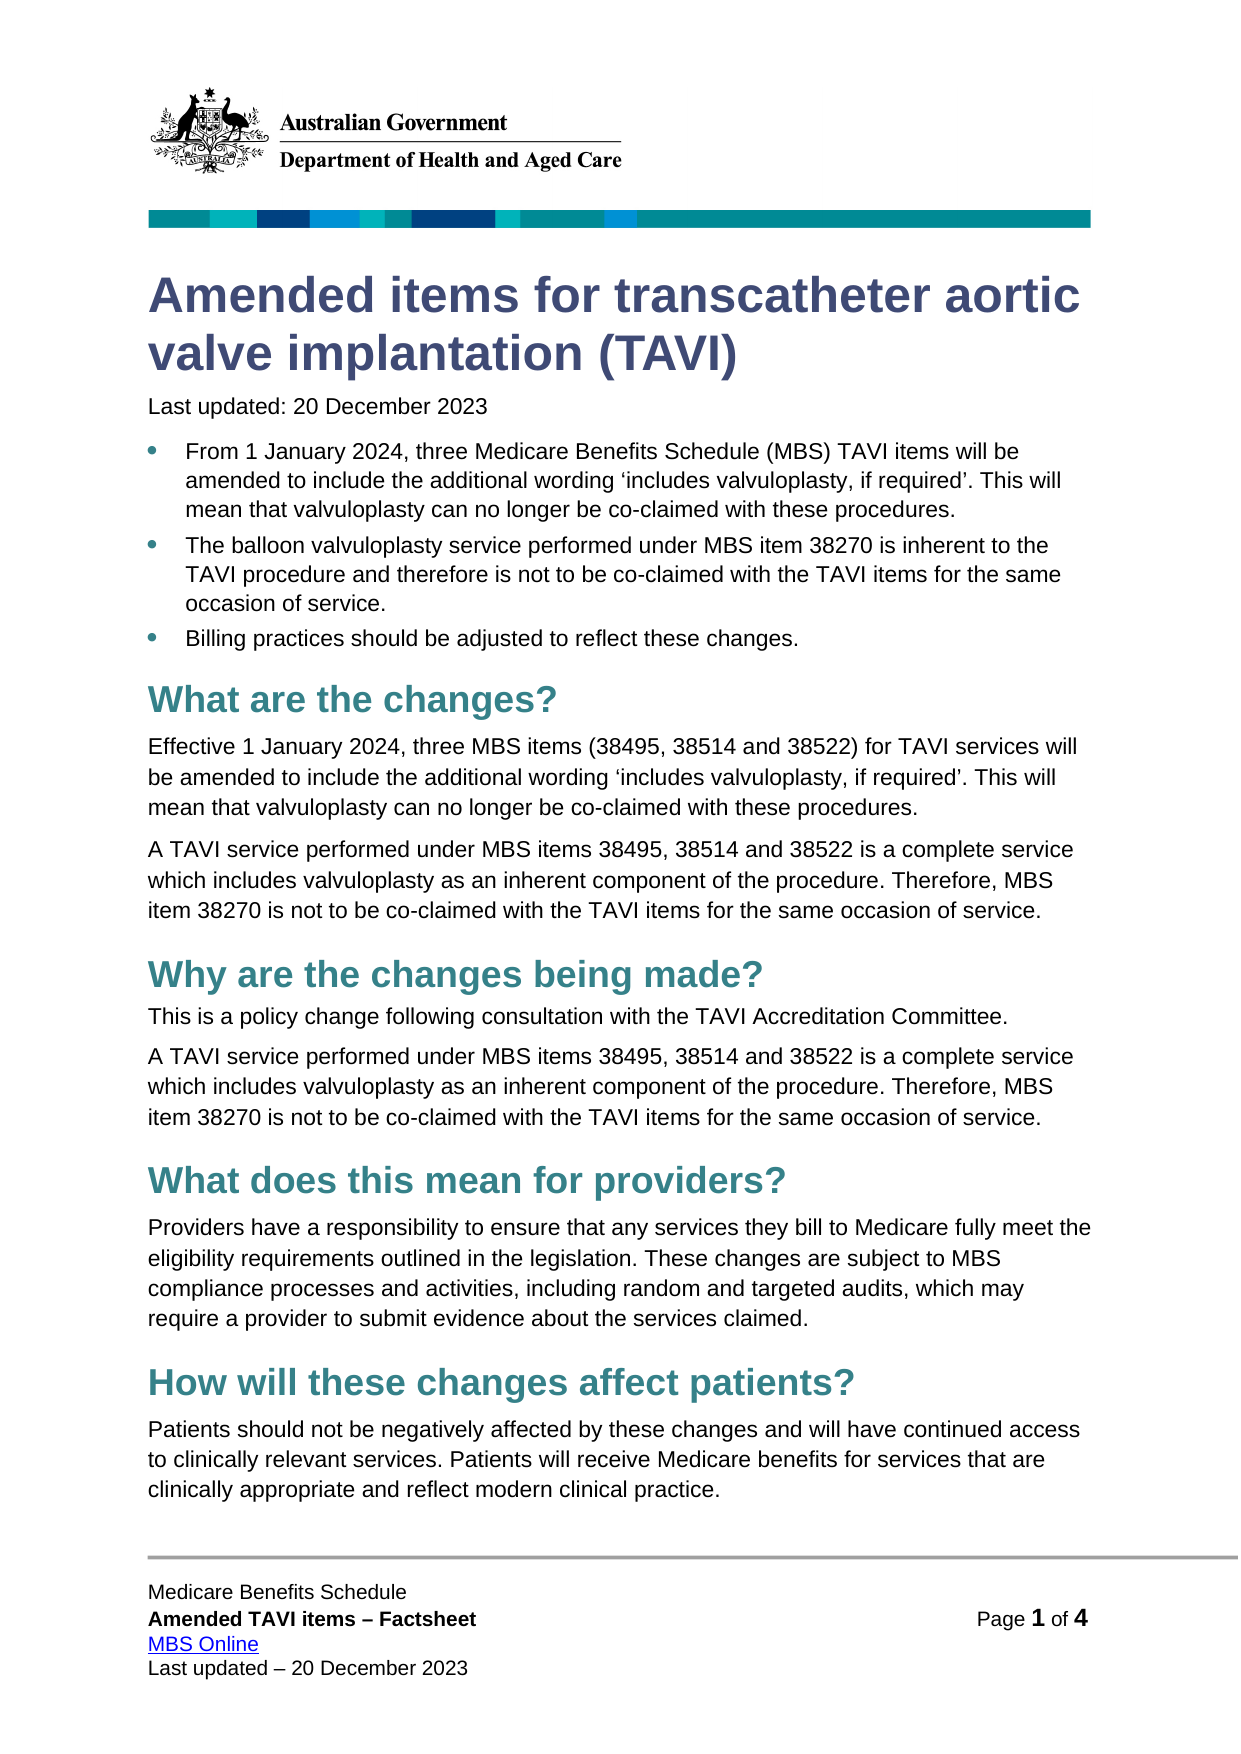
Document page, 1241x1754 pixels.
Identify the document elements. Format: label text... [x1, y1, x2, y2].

text A TAVI service performed under MBS items 38495, 38514 and 38522 is a complete service which includes valvuloplasty as an inherent component of the procedure. Therefore, MBS item 38270 is not to be co-claimed with the TAVI items for the same occasion of service. [148, 1043, 1092, 1130]
list Billing practices should be adjusted to reflect these changes. [148, 623, 1092, 653]
subtitle How will these changes affect patients? [148, 1360, 1092, 1403]
text Last updated: 20 December 2023 [148, 393, 1092, 420]
list The balloon valvuloplasty service performed under MBS item 38270 is inherent to the TAVI procedure and therefore is not to be co-claimed with the TAVI items for the same occasion of service. [148, 530, 1092, 617]
picture [147, 87, 1093, 229]
list This is a policy change following consultation with the TAVI Accreditation Committee. [148, 1001, 1092, 1031]
title Amended items for transcatheter aortic valve implantation (TAVI) [148, 266, 1092, 381]
text Effective 1 January 2024, three MBS items (38495, 38514 and 38522) for TAVI services will be amended to include the additional wording ‘includes valvuloplasty, if required’. This will mean that valvuloplasty can no longer be co-claimed with these procedures. [148, 733, 1092, 820]
subtitle Why are the changes being made? [148, 952, 1092, 995]
subtitle What does this mean for providers? [148, 1159, 1092, 1202]
text A TAVI service performed under MBS items 38495, 38514 and 38522 is a complete service which includes valvuloplasty as an inherent component of the procedure. Therefore, MBS item 38270 is not to be co-claimed with the TAVI items for the same occasion of service. [148, 836, 1092, 923]
list From 1 January 2024, three Medicare Benefits Schedule (MBS) TAVI items will be amended to include the additional wording ‘includes valvuloplasty, if required’. This will mean that valvuloplasty can no longer be co-claimed with these procedures. [148, 436, 1092, 523]
text Patients should not be negatively affected by these changes and will have continued access to clinically relevant services. Patients will receive Medicare benefits for services that are clinically appropriate and reflect modern clinical practice. [148, 1416, 1092, 1503]
text Providers have a responsibility to ensure that any services they bill to Medicare fully meet the eligibility requirements outlined in the legislation. These changes are subject to MBS compliance processes and activities, including random and targeted audits, which may require a provider to submit evidence about the services claimed. [148, 1214, 1092, 1331]
subtitle What are the changes? [148, 678, 1092, 721]
